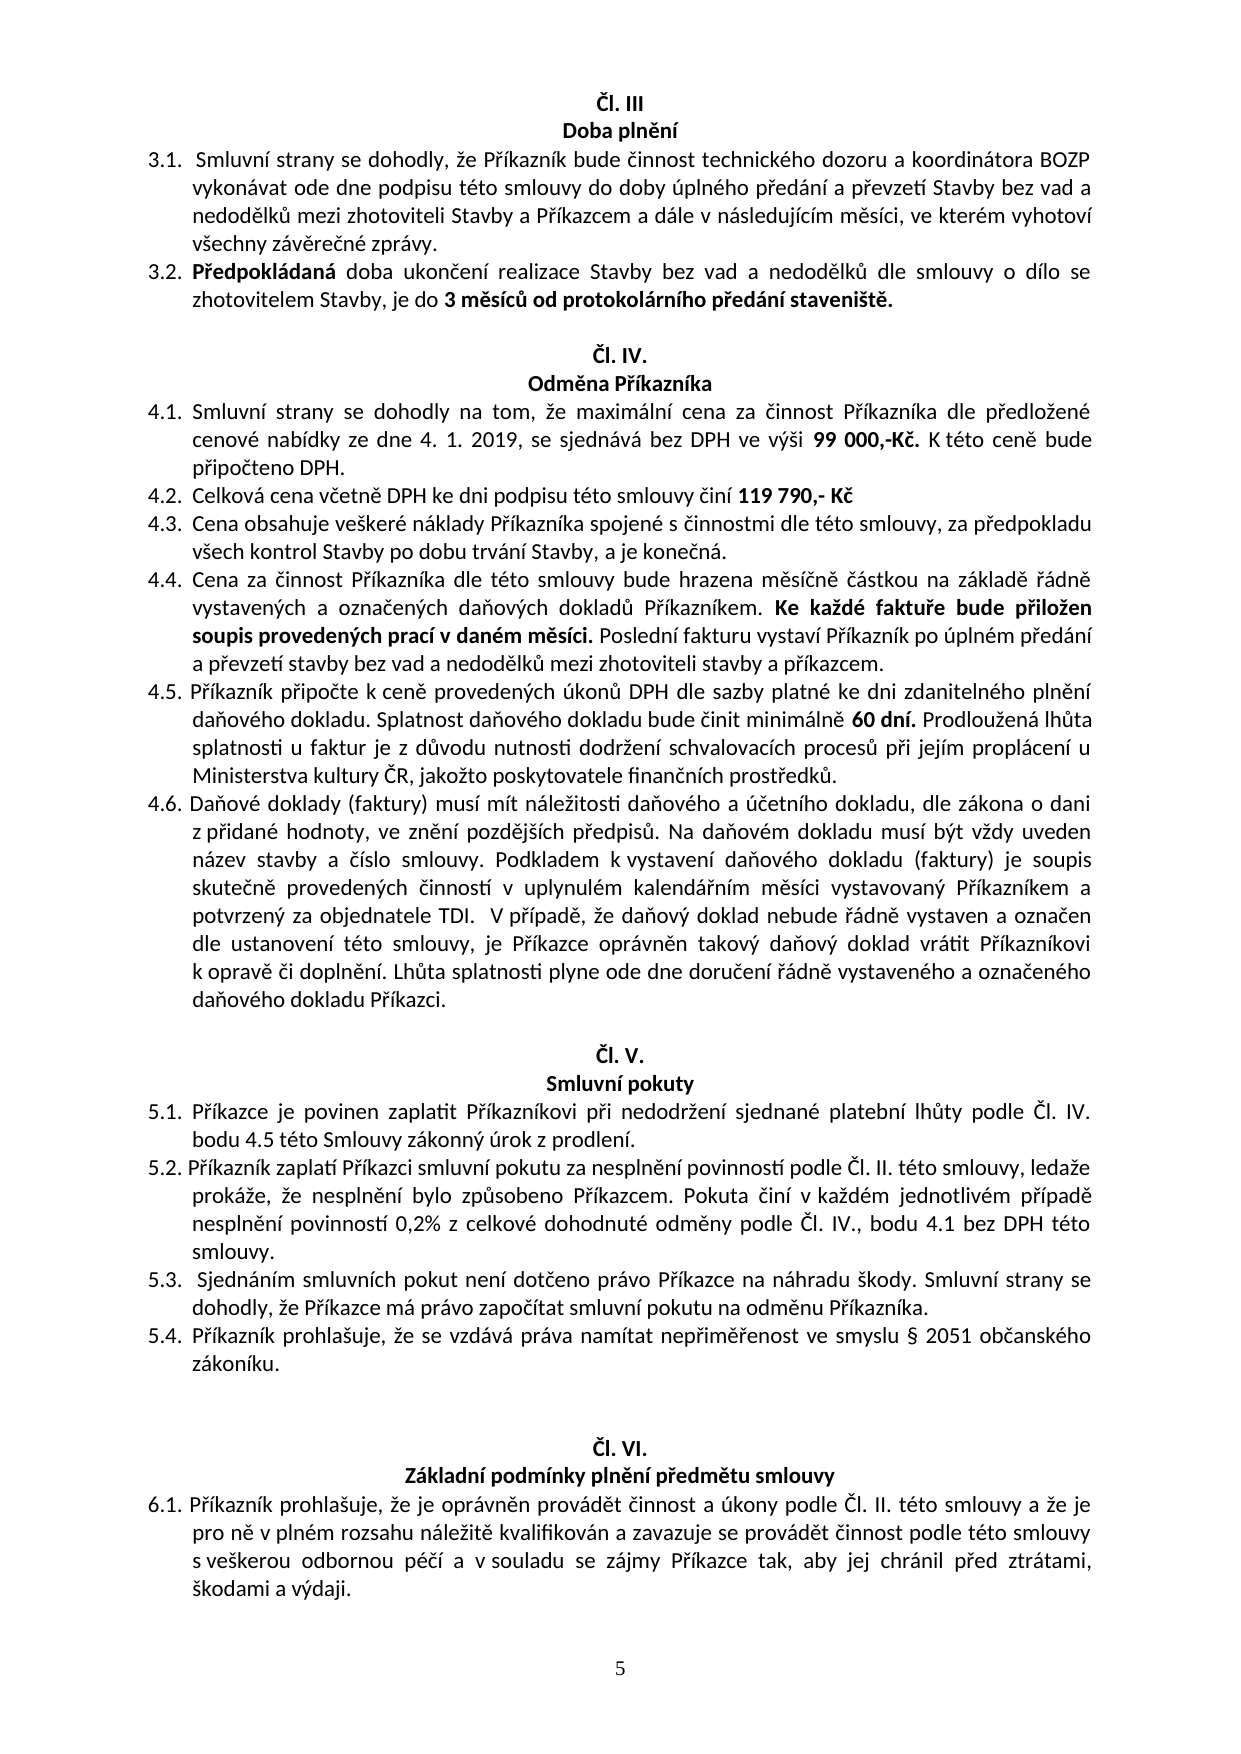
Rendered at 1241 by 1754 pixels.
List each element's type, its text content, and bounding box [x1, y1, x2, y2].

text 4.6. Daňové doklady (faktury) musí mít náležitosti daňového a účetního dokladu, dle zákona o dani z přidané hodnoty, ve znění pozdějších předpisů. Na daňovém dokladu musí být vždy uveden název stavby a číslo smlouvy. Podkladem k vystavení daňového dokladu (faktury) je soupis skutečně provedených činností v uplynulém kalendářním měsíci vystavovaný Příkazníkem a potvrzený za objednatele TDI. V případě, že daňový doklad nebude řádně vystaven a označen dle ustanovení této smlouvy, je Příkazce oprávněn takový daňový doklad vrátit Příkazníkovi k opravě či doplnění. Lhůta splatnosti plyne ode dne doručení řádně vystaveného a označeného daňového dokladu Příkazci. [148, 789, 1093, 1013]
text 3.2. Předpokládaná doba ukončení realizace Stavby bez vad a nedodělků dle smlouvy o dílo se zhotovitelem Stavby, je do 3 měsíců od protokolárního předání staveniště. [148, 257, 1093, 313]
text 5.3. Sjednáním smluvních pokut není dotčeno právo Příkazce na náhradu škody. Smluvní strany se dohodly, že Příkazce má právo započítat smluvní pokutu na odměnu Příkazníka. [148, 1266, 1093, 1322]
text 5.4. Příkazník prohlašuje, že se vzdává práva namítat nepřiměřenost ve smyslu § 2051 občanského zákoníku. [148, 1322, 1093, 1378]
text Smluvní pokuty [148, 1069, 1093, 1097]
text Čl. V. [148, 1041, 1093, 1069]
text Odměna Příkazníka [148, 369, 1093, 397]
text Čl. III [148, 89, 1093, 117]
text 5.1. Příkazce je povinen zaplatit Příkazníkovi při nedodržení sjednané platební lhůty podle Čl. IV. bodu 4.5 této Smlouvy zákonný úrok z prodlení. [148, 1097, 1093, 1153]
text 4.4. Cena za činnost Příkazníka dle této smlouvy bude hrazena měsíčně částkou na základě řádně vystavených a označených daňových dokladů Příkazníkem. Ke každé faktuře bude přiložen soupis provedených prací v daném měsíci. Poslední fakturu vystaví Příkazník po úplném předání a převzetí stavby bez vad a nedodělků mezi zhotoviteli stavby a příkazcem. [148, 565, 1093, 677]
text 3.1. Smluvní strany se dohodly, že Příkazník bude činnost technického dozoru a koordinátora BOZP vykonávat ode dne podpisu této smlouvy do doby úplného předání a převzetí Stavby bez vad a nedodělků mezi zhotoviteli Stavby a Příkazcem a dále v následujícím měsíci, ve kterém vyhotoví všechny závěrečné zprávy. [148, 145, 1093, 257]
text 4.3. Cena obsahuje veškeré náklady Příkazníka spojené s činnostmi dle této smlouvy, za předpokladu všech kontrol Stavby po dobu trvání Stavby, a je konečná. [148, 509, 1093, 565]
text Základní podmínky plnění předmětu smlouvy [148, 1462, 1093, 1490]
text Čl. VI. [148, 1434, 1093, 1462]
text 4.2. Celková cena včetně DPH ke dni podpisu této smlouvy činí 119 790,- Kč [148, 481, 1093, 509]
text Doba plnění [148, 117, 1093, 145]
text Čl. IV. [148, 341, 1093, 369]
text 4.5. Příkazník připočte k ceně provedených úkonů DPH dle sazby platné ke dni zdanitelného plnění daňového dokladu. Splatnost daňového dokladu bude činit minimálně 60 dní. Prodloužená lhůta splatnosti u faktur je z důvodu nutnosti dodržení schvalovacích procesů při jejím proplácení u Ministerstva kultury ČR, jakožto poskytovatele finančních prostředků. [148, 677, 1093, 789]
text 4.1. Smluvní strany se dohodly na tom, že maximální cena za činnost Příkazníka dle předložené cenové nabídky ze dne 4. 1. 2019, se sjednává bez DPH ve výši 99 000,-Kč. K této ceně bude připočteno DPH. [148, 397, 1093, 481]
text 5.2. Příkazník zaplatí Příkazci smluvní pokutu za nesplnění povinností podle Čl. II. této smlouvy, ledaže prokáže, že nesplnění bylo způsobeno Příkazcem. Pokuta činí v každém jednotlivém případě nesplnění povinností 0,2% z celkové dohodnuté odměny podle Čl. IV., bodu 4.1 bez DPH této smlouvy. [148, 1153, 1093, 1266]
text 6.1. Příkazník prohlašuje, že je oprávněn provádět činnost a úkony podle Čl. II. této smlouvy a že je pro ně v plném rozsahu náležitě kvalifikován a zavazuje se provádět činnost podle této smlouvy s veškerou odbornou péčí a v souladu se zájmy Příkazce tak, aby jej chránil před ztrátami, škodami a výdaji. [148, 1490, 1093, 1602]
